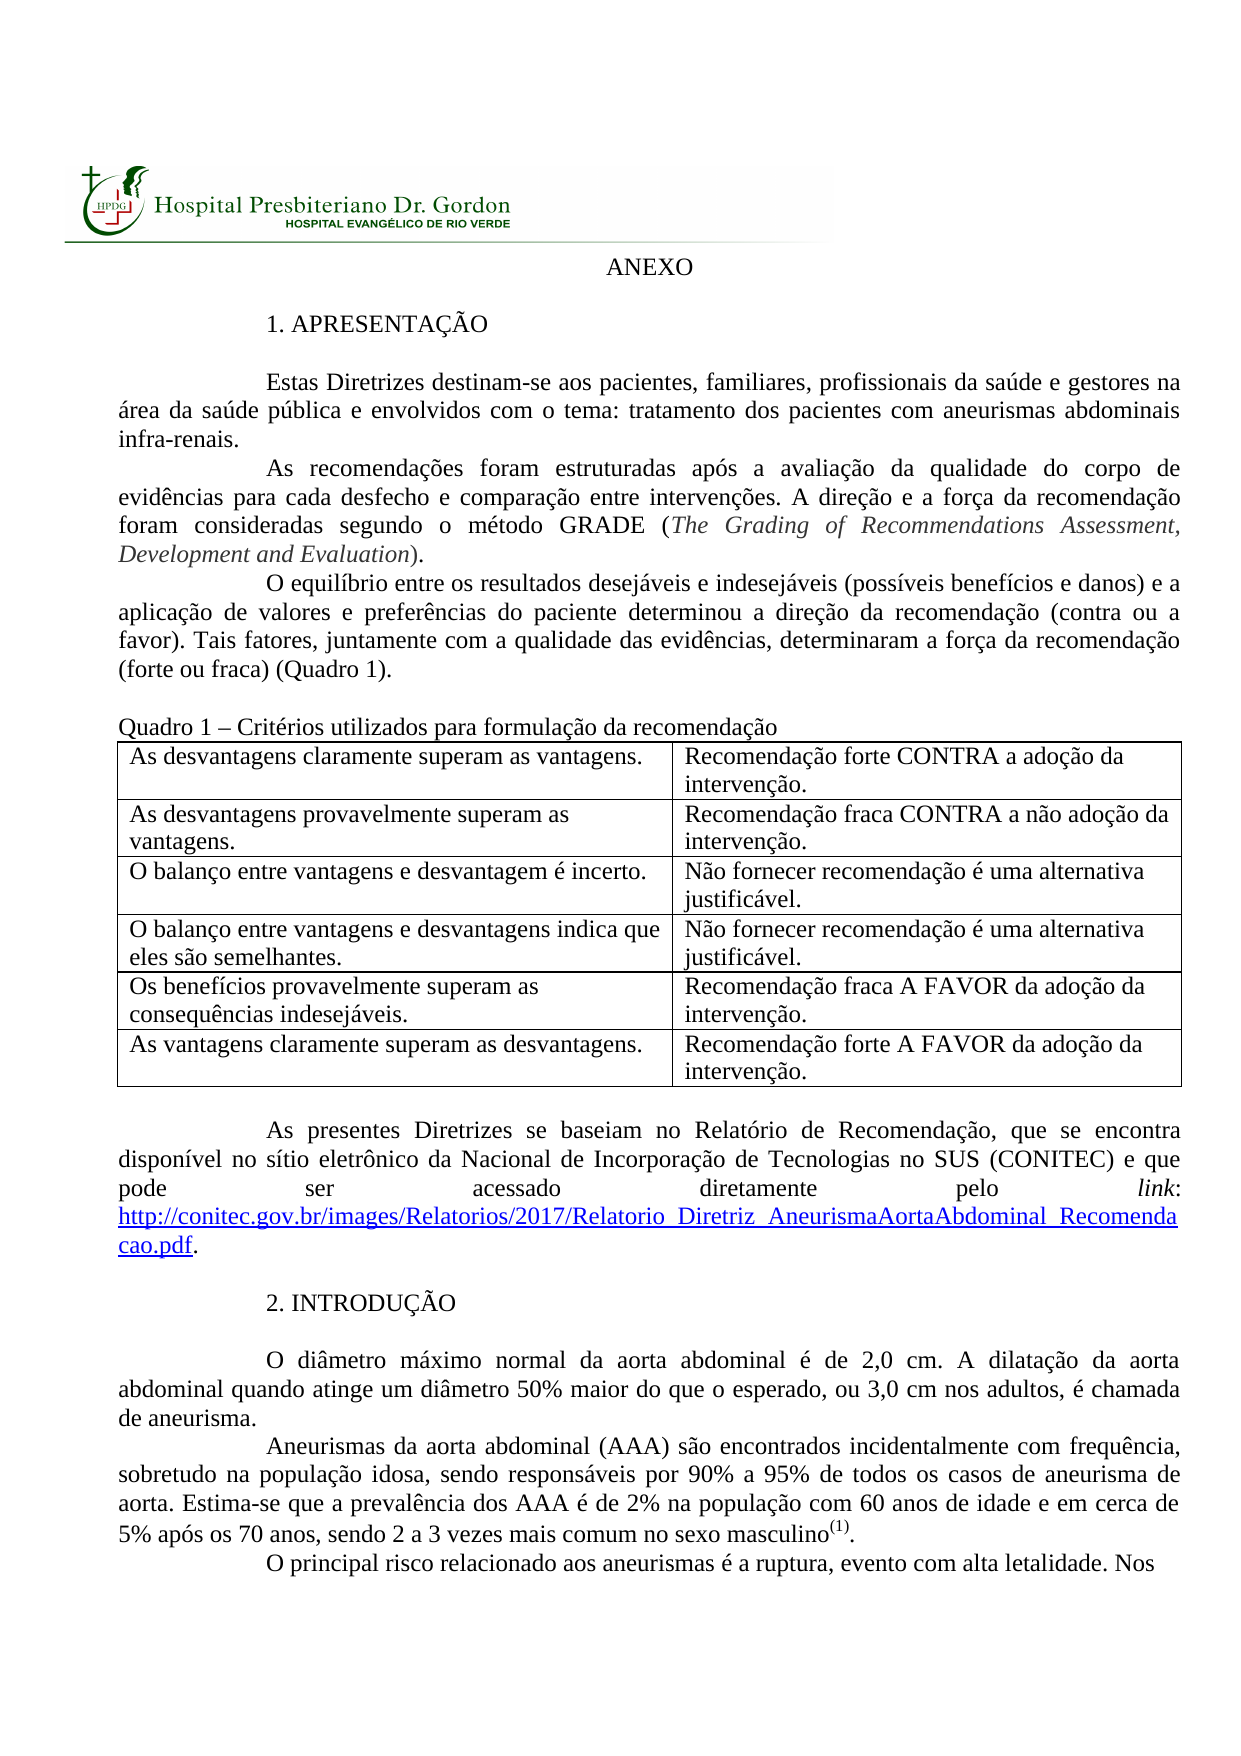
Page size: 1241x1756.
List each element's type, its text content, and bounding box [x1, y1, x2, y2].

table_cell As vantagens claramente superam as desvantagens. [118, 1030, 672, 1086]
text Quadro 1 – Critérios utilizados para formulação da recomendação [118, 712, 1205, 741]
table_cell As desvantagens provavelmente superam as vantagens. [118, 800, 672, 856]
text O equilíbrio entre os resultados desejáveis e indesejáveis (possíveis benefícios e danos) e a aplicação de valores e preferências do paciente determinou a direção da recomendação (contra ou a favor). Tais fatores, juntamente com a qualidade das evidências, determinaram a força da recomendação (forte ou fraca) (Quadro 1). [118, 568, 1182, 683]
text Estas Diretrizes destinam-se aos pacientes, familiares, profissionais da saúde e gestores na área da saúde pública e envolvidos com o tema: tratamento dos pacientes com aneurismas abdominais infra-renais. [118, 367, 1182, 453]
table_header As desvantagens claramente superam as vantagens. [118, 743, 672, 799]
text ANEXO [473, 252, 826, 280]
table_cell O balanço entre vantagens e desvantagem é incerto. [118, 857, 672, 914]
table_cell Não fornecer recomendação é uma alternativa justificável. [673, 857, 1181, 914]
picture [64, 166, 835, 243]
table_cell Recomendação fraca A FAVOR da adoção da intervenção. [673, 973, 1181, 1029]
list INTRODUÇÃO [266, 1288, 1205, 1316]
table_cell Recomendação fraca CONTRA a não adoção da intervenção. [673, 800, 1181, 856]
text As recomendações foram estruturadas após a avaliação da qualidade do corpo de evidências para cada desfecho e comparação entre intervenções. A direção e a força da recomendação foram consideradas segundo o método GRADE (The Grading of Recommendations Assessment, Development and Evaluation). [118, 453, 1181, 568]
table_cell O balanço entre vantagens e desvantagens indica que eles são semelhantes. [118, 915, 672, 971]
text As presentes Diretrizes se baseiam no Relatório de Recomendação, que se encontra disponível no sítio eletrônico da Nacional de Incorporação de Tecnologias no SUS (CONITEC) e que pode ser acessado diretamente pelo link: http://conitec.gov.br/images/Relatorios/2017/Relatorio_Diretriz_AneurismaAortaAbdominal_Recomenda cao.pdf. [118, 1115, 1182, 1259]
text O diâmetro máximo normal da aorta abdominal é de 2,0 cm. A dilatação da aorta abdominal quando atinge um diâmetro 50% maior do que o esperado, ou 3,0 cm nos adultos, é chamada de aneurisma. [118, 1345, 1181, 1431]
list APRESENTAÇÃO [266, 309, 1205, 338]
table_cell Recomendação forte A FAVOR da adoção da intervenção. [673, 1030, 1181, 1086]
text O principal risco relacionado aos aneurismas é a ruptura, evento com alta letalidade. Nos [266, 1548, 1205, 1577]
text Aneurismas da aorta abdominal (AAA) são encontrados incidentalmente com frequência, sobretudo na população idosa, sendo responsáveis por 90% a 95% de todos os casos de aneurisma de aorta. Estima-se que a prevalência dos AAA é de 2% na população com 60 anos de idade e em cerca de 5% após os 70 anos, sendo 2 a 3 vezes mais comum no sexo masculino(1). [118, 1432, 1182, 1548]
table_header Recomendação forte CONTRA a adoção da intervenção. [673, 743, 1181, 799]
table_cell Não fornecer recomendação é uma alternativa justificável. [673, 915, 1181, 971]
table_cell Os benefícios provavelmente superam as consequências indesejáveis. [118, 973, 672, 1029]
